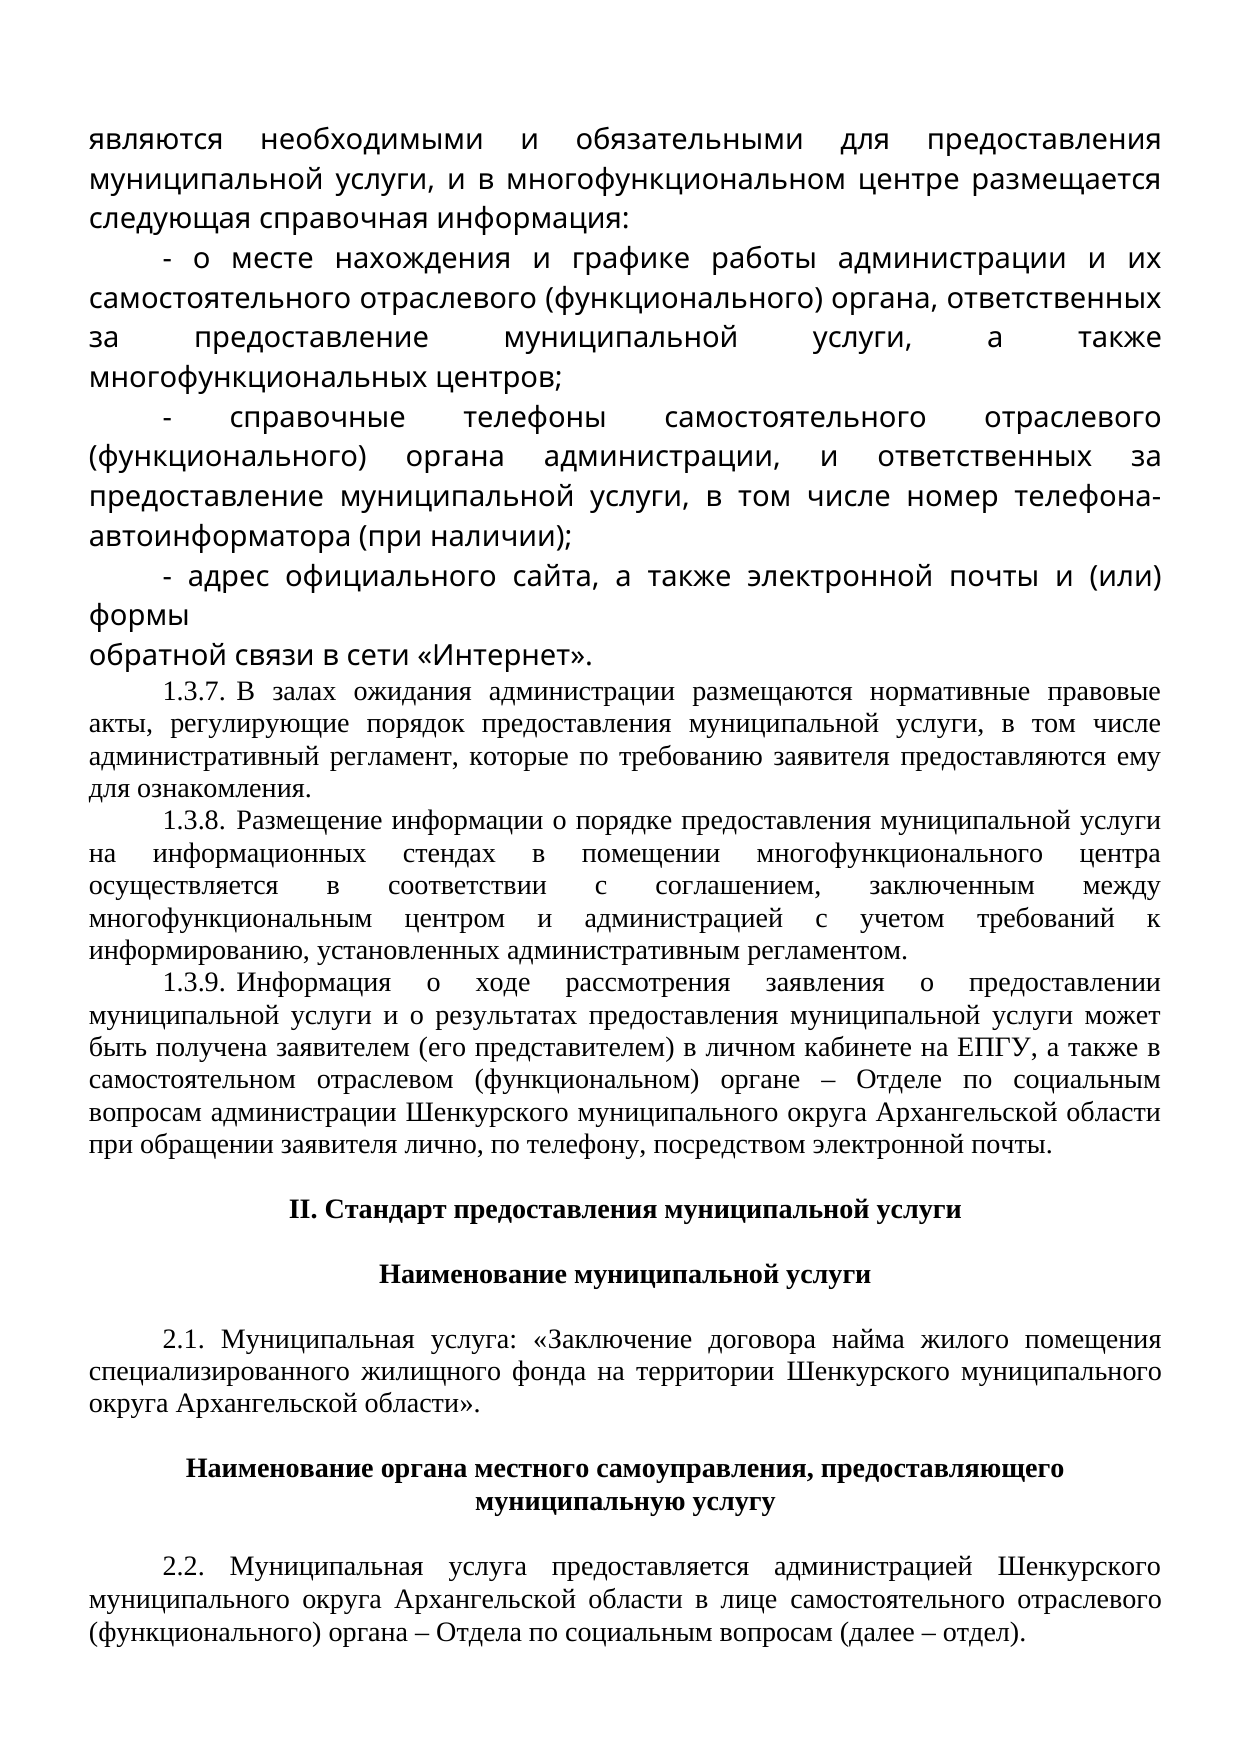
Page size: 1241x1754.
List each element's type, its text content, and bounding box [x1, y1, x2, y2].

text 1.3.8. Размещение информации о порядке предоставления муниципальной услуги на информационных стендах в помещении многофункционального центра осуществляется в соответствии с соглашением, заключенным между многофункциональным центром и администрацией с учетом требований к информированию, установленных административным регламентом. [89, 803, 1162, 965]
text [89, 118, 1162, 237]
text - адрес официального сайта, а также электронной почты и (или) формы обратной связи в сети «Интернет». [89, 555, 1162, 674]
text Наименование муниципальной услуги [89, 1257, 1162, 1289]
text Наименование органа местного самоуправления, предоставляющего муниципальную услугу [89, 1451, 1162, 1516]
text 1.3.9. Информация о ходе рассмотрения заявления о предоставлении муниципальной услуги и о результатах предоставления муниципальной услуги может быть получена заявителем (его представителем) в личном кабинете на ЕПГУ, а также в самостоятельном отраслевом (функциональном) органе – Отделе по социальным вопросам администрации Шенкурского муниципального округа Архангельской области при обращении заявителя лично, по телефону, посредством электронной почты. [89, 965, 1162, 1160]
text - справочные телефоны самостоятельного отраслевого (функционального) органа администрации, и ответственных за предоставление муниципальной услуги, в том числе номер телефона-автоинформатора (при наличии); [89, 396, 1162, 555]
text - о месте нахождения и графике работы администрации и их самостоятельного отраслевого (функционального) органа, ответственных за предоставление муниципальной услуги, а также многофункциональных центров; [89, 237, 1162, 396]
text 2.2. Муниципальная услуга предоставляется администрацией Шенкурского муниципального округа Архангельской области в лице самостоятельного отраслевого (функционального) органа – Отдела по социальным вопросам (далее – отдел). [89, 1548, 1162, 1648]
text 2.1. Муниципальная услуга: «Заключение договора найма жилого помещения специализированного жилищного фонда на территории Шенкурского муниципального округа Архангельской области». [89, 1322, 1162, 1419]
text II. Стандарт предоставления муниципальной услуги [89, 1192, 1162, 1224]
text 1.3.7. В залах ожидания администрации размещаются нормативные правовые акты, регулирующие порядок предоставления муниципальной услуги, в том числе административный регламент, которые по требованию заявителя предоставляются ему для ознакомления. [89, 674, 1162, 803]
